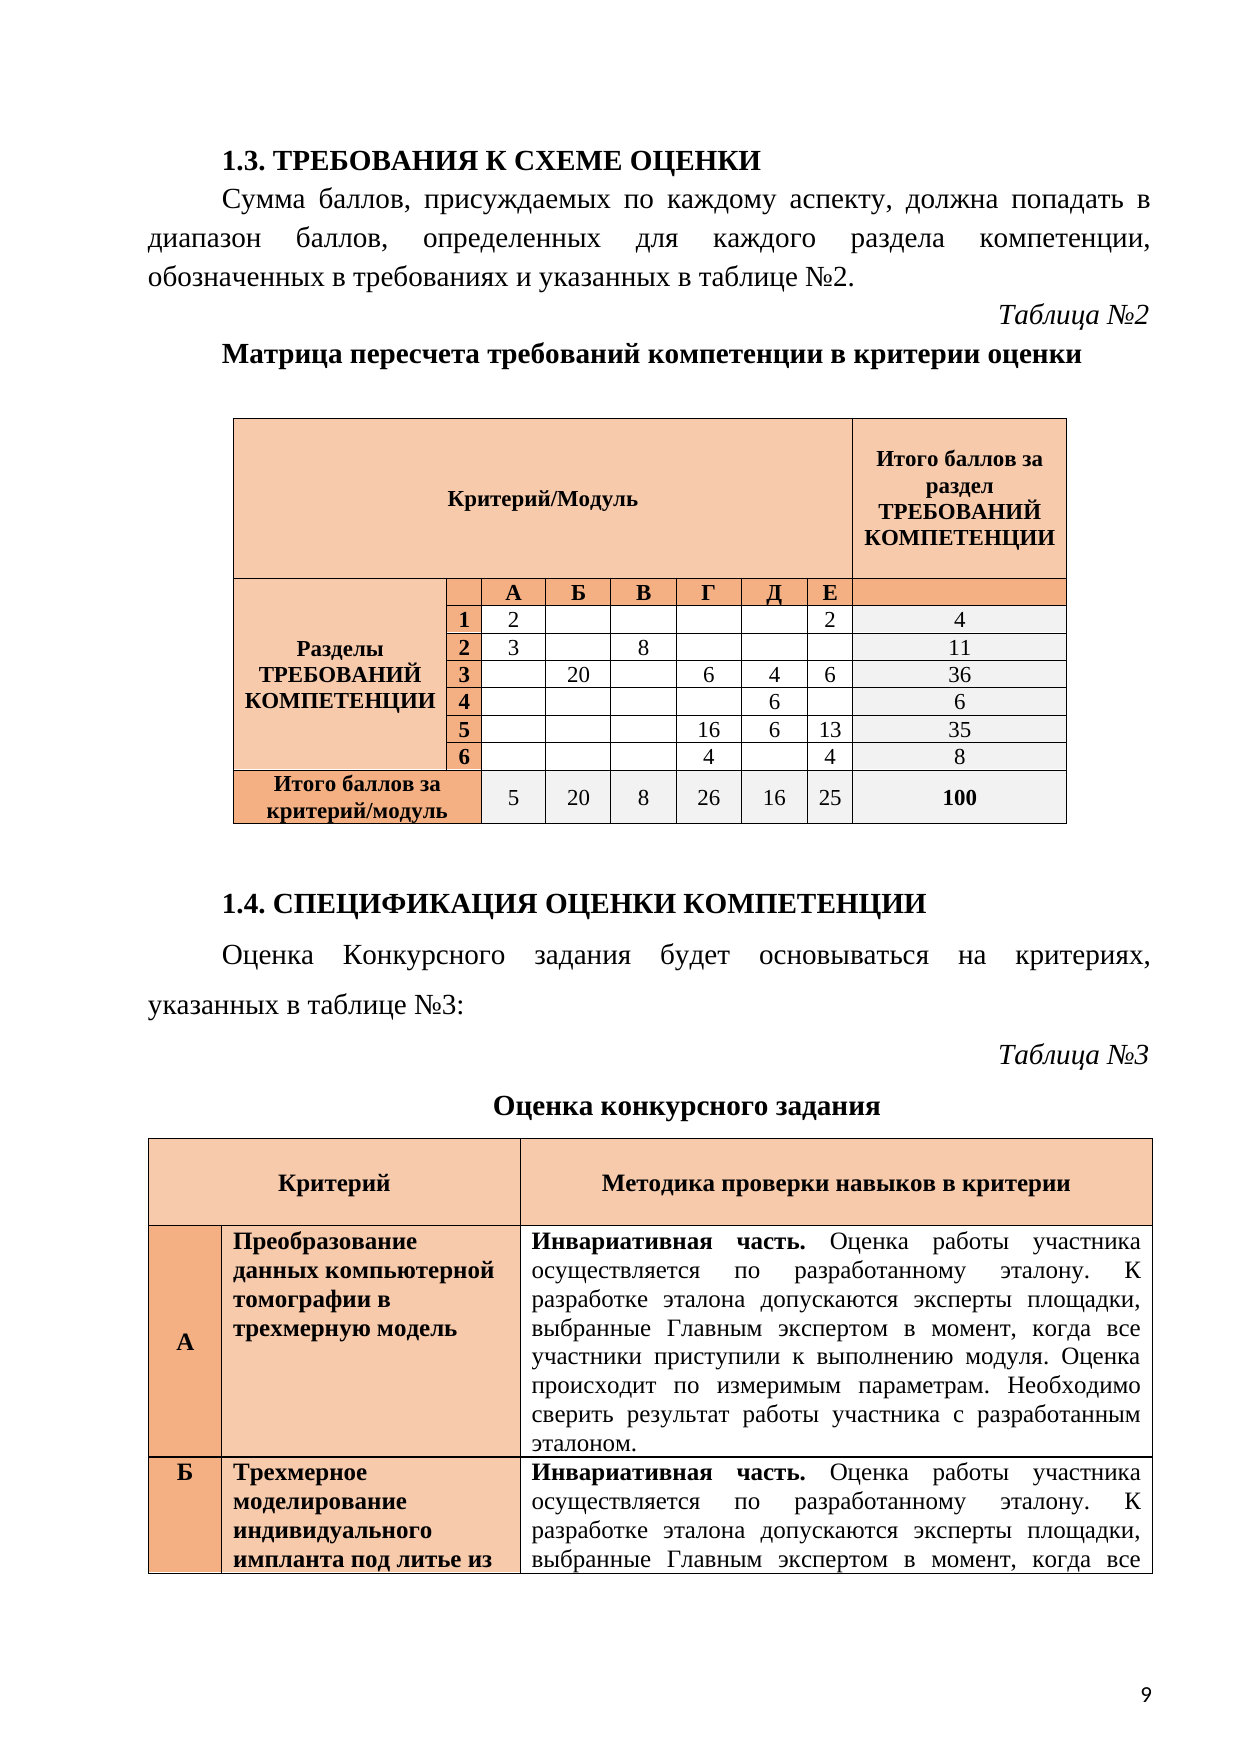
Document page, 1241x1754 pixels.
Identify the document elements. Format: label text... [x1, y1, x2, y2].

text Таблица №2 [148, 297, 1152, 331]
table_cell Г [677, 579, 741, 605]
table_cell Преобразование данных компьютерной томографии в трехмерную модель [222, 1226, 520, 1456]
table_cell [546, 716, 610, 742]
table_cell 6 [447, 743, 481, 769]
table_cell 5 [482, 771, 545, 823]
table_cell 25 [808, 771, 852, 823]
table_header Критерий/Модуль [234, 419, 852, 578]
table_header Критерий [149, 1139, 520, 1225]
table_cell 3 [447, 661, 481, 687]
table_cell [677, 606, 741, 632]
table_cell 11 [853, 634, 1066, 660]
table_cell Д [742, 579, 807, 605]
table_cell [742, 634, 807, 660]
table_cell 16 [677, 716, 741, 742]
table_cell [546, 606, 610, 632]
table_cell A [482, 579, 545, 605]
table_cell [677, 634, 741, 660]
table_cell 1 [447, 606, 481, 632]
table_cell 2 [808, 606, 852, 632]
table_cell 8 [611, 771, 676, 823]
table_cell [853, 579, 1066, 605]
table_cell 36 [853, 661, 1066, 687]
table_cell Итого баллов за критерий/модуль [234, 771, 481, 823]
table_cell [482, 716, 545, 742]
table_cell 8 [853, 743, 1066, 769]
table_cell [222, 1458, 520, 1572]
table_cell [611, 606, 676, 632]
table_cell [521, 1458, 1152, 1572]
table_cell 6 [853, 688, 1066, 715]
table_cell А [149, 1226, 221, 1456]
table_cell Разделы ТРЕБОВАНИЙ КОМПЕТЕНЦИИ [234, 579, 446, 769]
table_cell [482, 743, 545, 769]
table_cell [611, 688, 676, 715]
table_cell [546, 743, 610, 769]
table_cell 6 [677, 661, 741, 687]
text Таблица №3 [148, 1037, 1152, 1071]
table_cell [611, 716, 676, 742]
table_cell [808, 634, 852, 660]
table_cell Б [149, 1458, 221, 1572]
table_cell [482, 688, 545, 715]
table_cell 2 [482, 606, 545, 632]
table_cell Б [546, 579, 610, 605]
table_cell 35 [853, 716, 1066, 742]
table_cell 100 [853, 771, 1066, 823]
table_cell 6 [808, 661, 852, 687]
table_cell [742, 606, 807, 632]
table_cell 16 [742, 771, 807, 823]
text Сумма баллов, присуждаемых по каждому аспекту, должна попадать в диапазон баллов, определенных для каждого раздела компетенции, обозначенных в требованиях и указанных в таблице №2. [148, 182, 1152, 292]
table_header Итого баллов за раздел ТРЕБОВАНИЙ КОМПЕТЕНЦИИ [853, 419, 1066, 578]
table_cell [447, 579, 481, 605]
table_cell 4 [808, 743, 852, 769]
table_cell 26 [677, 771, 741, 823]
table_cell 5 [447, 716, 481, 742]
table_cell 6 [742, 716, 807, 742]
text Оценка конкурсного задания [148, 1088, 1152, 1121]
table_cell [611, 743, 676, 769]
table_cell 20 [546, 771, 610, 823]
table_cell 6 [742, 688, 807, 715]
subtitle 1.3. ТРЕБОВАНИЯ К СХЕМЕ ОЦЕНКИ [148, 143, 1152, 177]
table_cell 13 [808, 716, 852, 742]
table_cell 2 [447, 634, 481, 660]
text Матрица пересчета требований компетенции в критерии оценки [148, 336, 1152, 369]
text Оценка Конкурсного задания будет основываться на критериях, указанных в таблице №3: [148, 937, 1152, 1021]
table_cell 4 [742, 661, 807, 687]
table_cell [611, 661, 676, 687]
table_cell [808, 688, 852, 715]
table_cell 4 [447, 688, 481, 715]
table_cell Е [808, 579, 852, 605]
table_cell [546, 634, 610, 660]
table_header Методика проверки навыков в критерии [521, 1139, 1152, 1225]
table_cell [482, 661, 545, 687]
table_cell 4 [853, 606, 1066, 632]
table_cell В [611, 579, 676, 605]
table_cell 4 [677, 743, 741, 769]
table_cell 20 [546, 661, 610, 687]
text 1.4. СПЕЦИФИКАЦИЯ ОЦЕНКИ КОМПЕТЕНЦИИ [148, 887, 1152, 920]
table_cell [677, 688, 741, 715]
table_cell [742, 743, 807, 769]
table_cell 3 [482, 634, 545, 660]
table_cell [546, 688, 610, 715]
table_cell 8 [611, 634, 676, 660]
